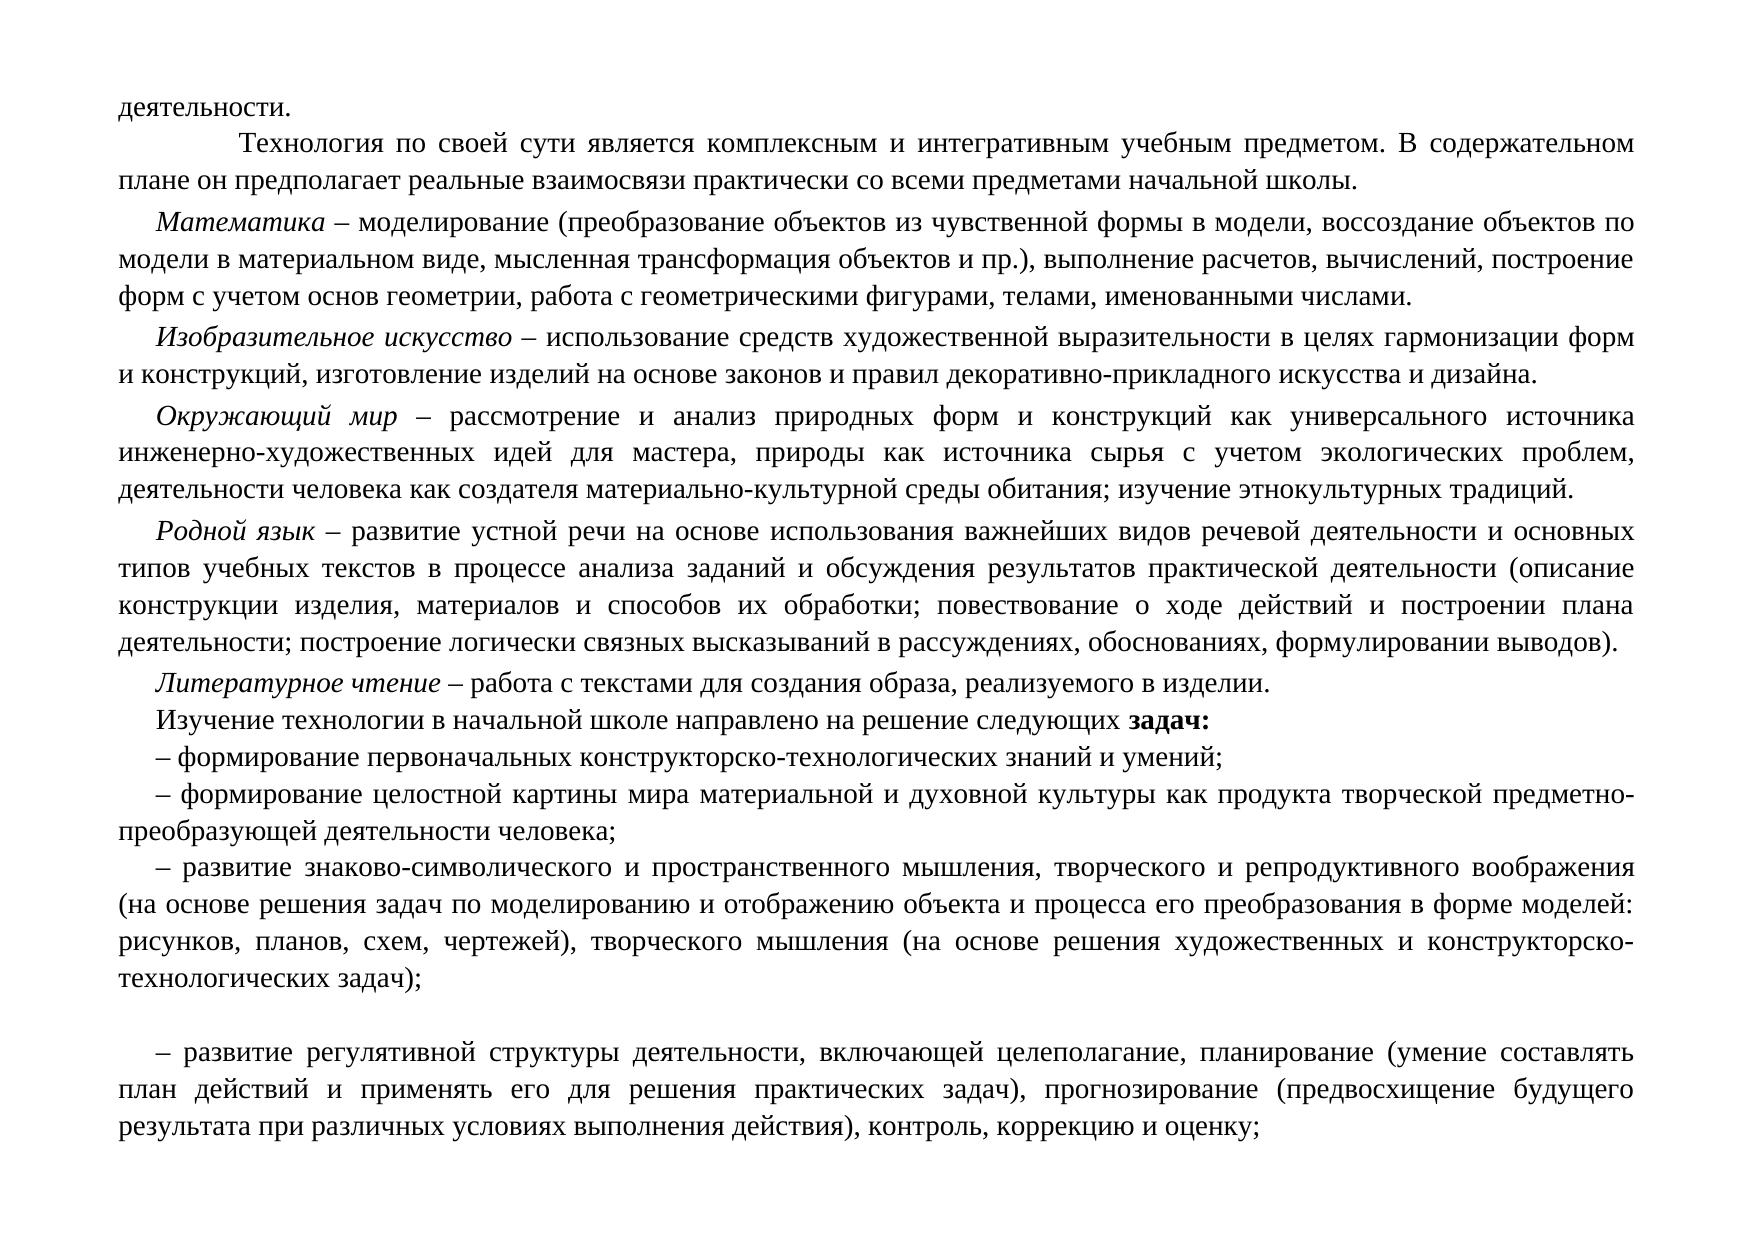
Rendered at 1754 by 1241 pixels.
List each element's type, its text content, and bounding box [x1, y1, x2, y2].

text – формирование первоначальных конструкторско-технологических знаний и умений; [118, 739, 1636, 772]
text Математика – моделирование (преобразование объектов из чувственной формы в модели, воссоздание объектов по модели в материальном виде, мысленная трансформация объектов и пр.), выполнение расчетов, вычислений, построение форм с учетом основ геометрии, работа с геометрическими фигурами, телами, именованными числами. [118, 204, 1636, 311]
text – формирование целостной картины мира материальной и духовной культуры как продукта творческой предметно-преобразующей деятельности человека; [118, 776, 1636, 846]
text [118, 89, 1636, 196]
text Литературное чтение – работа с текстами для создания образа, реализуемого в изделии. [118, 665, 1636, 699]
text – развитие знаково-символического и пространственного мышления, творческого и репродуктивного воображения (на основе решения задач по моделированию и отображению объекта и процесса его преобразования в форме моделей: рисунков, планов, схем, чертежей), творческого мышления (на основе решения художественных и конструкторско-технологических задач); [118, 849, 1636, 994]
text Окружающий мир – рассмотрение и анализ природных форм и конструкций как универсального источника инженерно-художественных идей для мастера, природы как источника сырья с учетом экологических проблем, деятельности человека как создателя материально-культурной среды обитания; изучение этнокультурных традиций. [118, 398, 1636, 505]
text Родной язык – развитие устной речи на основе использования важнейших видов речевой деятельности и основных типов учебных текстов в процессе анализа заданий и обсуждения результатов практической деятельности (описание конструкции изделия, материалов и способов их обработки; повествование о ходе действий и построении плана деятельности; построение логически связных высказываний в рассуждениях, обоснованиях, формулировании выводов). [118, 513, 1636, 657]
text – развитие регулятивной структуры деятельности, включающей целеполагание, планирование (умение составлять план действий и применять его для решения практических задач), прогнозирование (предвосхищение будущего результата при различных условиях выполнения действия), контроль, коррекцию и оценку; [118, 1034, 1636, 1141]
text Изобразительное искусство – использование средств художественной выразительности в целях гармонизации форм и конструкций, изготовление изделий на основе законов и правил декоративно-прикладного искусства и дизайна. [118, 319, 1636, 390]
text Изучение технологии в начальной школе направлено на решение следующих задач: [118, 702, 1636, 736]
